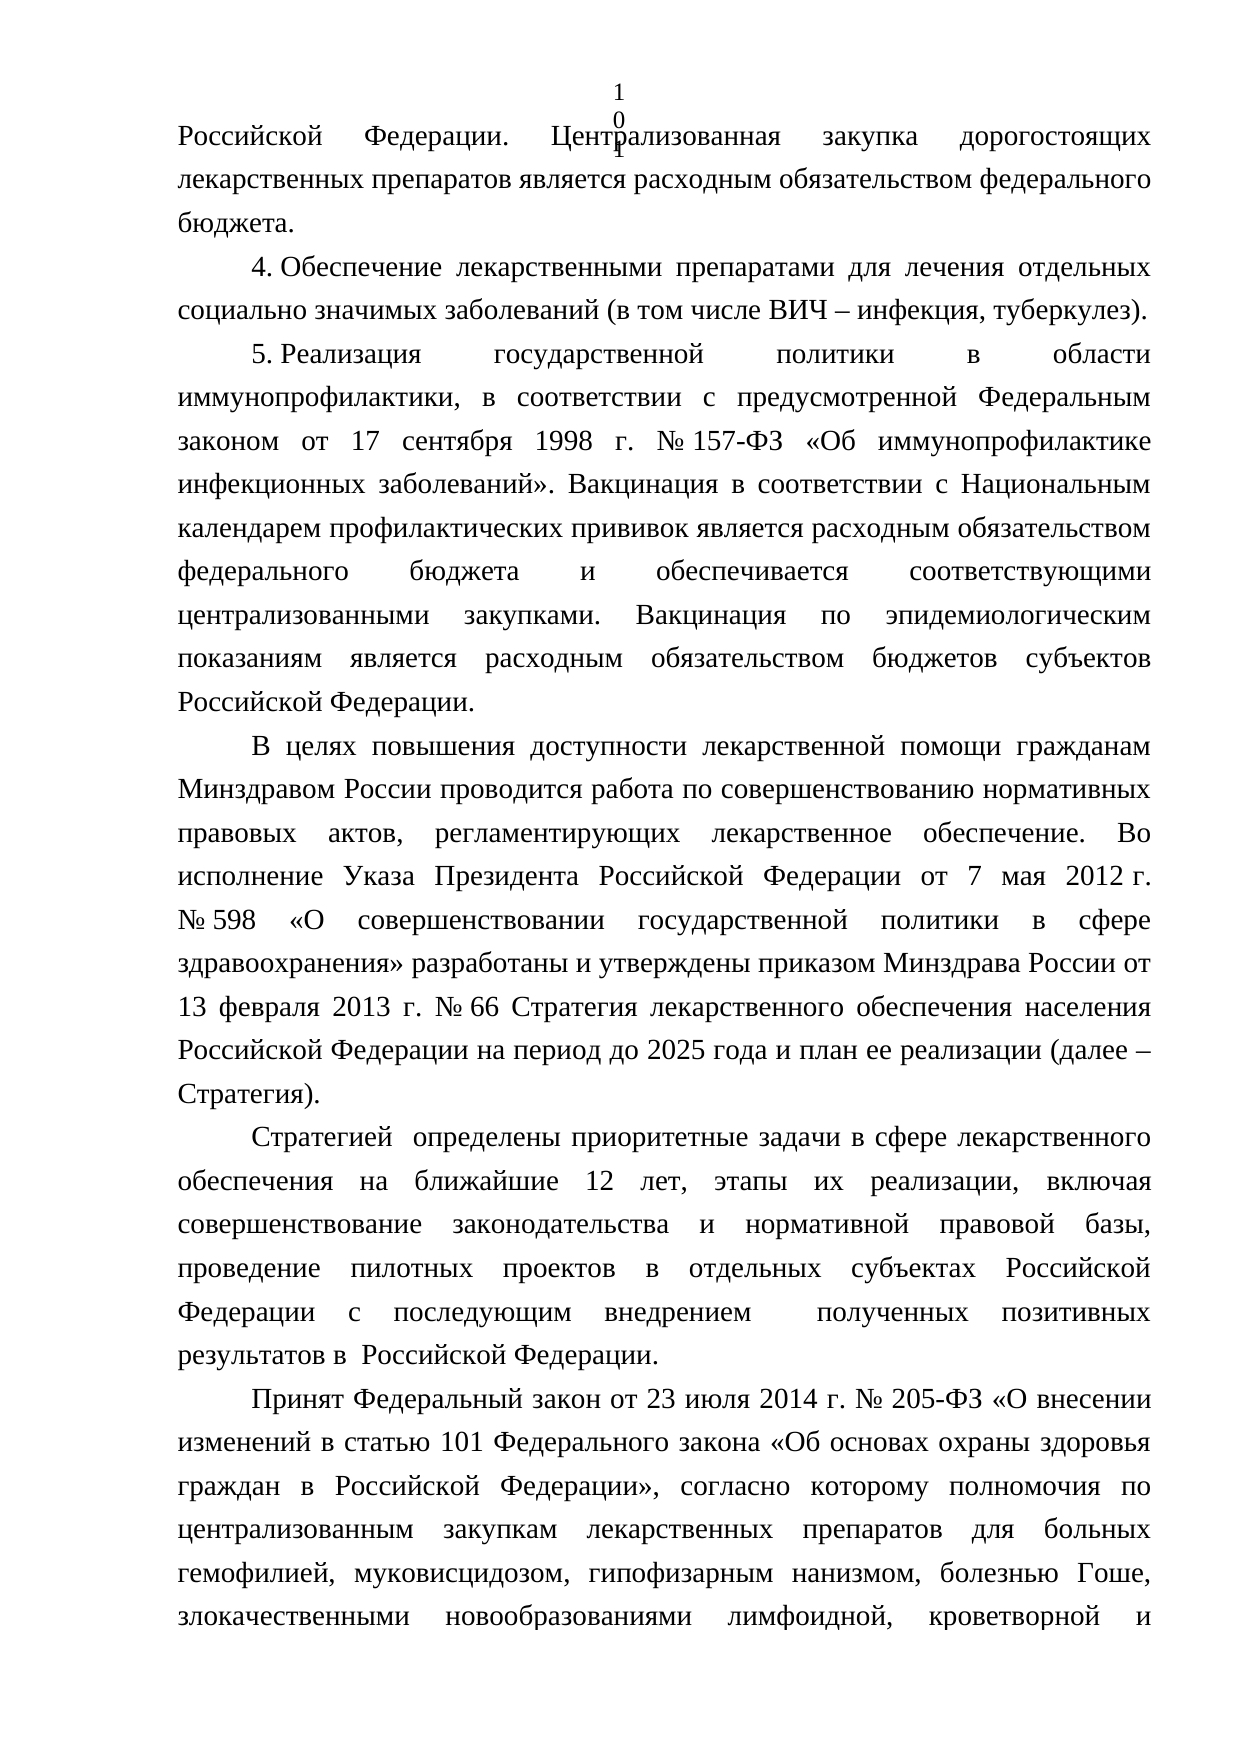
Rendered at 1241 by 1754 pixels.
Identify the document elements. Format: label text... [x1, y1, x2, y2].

text Стратегией определены приоритетные задачи в сфере лекарственного обеспечения на ближайшие 12 лет, этапы их реализации, включая совершенствование законодательства и нормативной правовой базы, проведение пилотных проектов в отдельных субъектах Российской Федерации с последующим внедрением полученных позитивных результатов в Российской Федерации. [177, 1119, 1152, 1371]
text В целях повышения доступности лекарственной помощи гражданам Минздравом России проводится работа по совершенствованию нормативных правовых актов, регламентирующих лекарственное обеспечение. Во исполнение Указа Президента Российской Федерации от 7 мая 2012 г. № 598 «О совершенствовании государственной политики в сфере здравоохранения» разработаны и утверждены приказом Минздрава России от 13 февраля 2013 г. № 66 Стратегия лекарственного обеспечения населения Российской Федерации на период до 2025 года и план ее реализации (далее – Стратегия). [177, 728, 1152, 1109]
text 4. Обеспечение лекарственными препаратами для лечения отдельных социально значимых заболеваний (в том числе ВИЧ – инфекция, туберкулез). [177, 249, 1152, 326]
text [177, 1381, 1152, 1630]
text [177, 118, 1152, 239]
text 5. Реализация государственной политики в области иммунопрофилактики, в соответствии с предусмотренной Федеральным законом от 17 сентября 1998 г. № 157-ФЗ «Об иммунопрофилактике инфекционных заболеваний». Вакцинация в соответствии с Национальным календарем профилактических прививок является расходным обязательством федерального бюджета и обеспечивается соответствующими централизованными закупками. Вакцинация по эпидемиологическим показаниям является расходным обязательством бюджетов субъектов Российской Федерации. [177, 336, 1152, 718]
